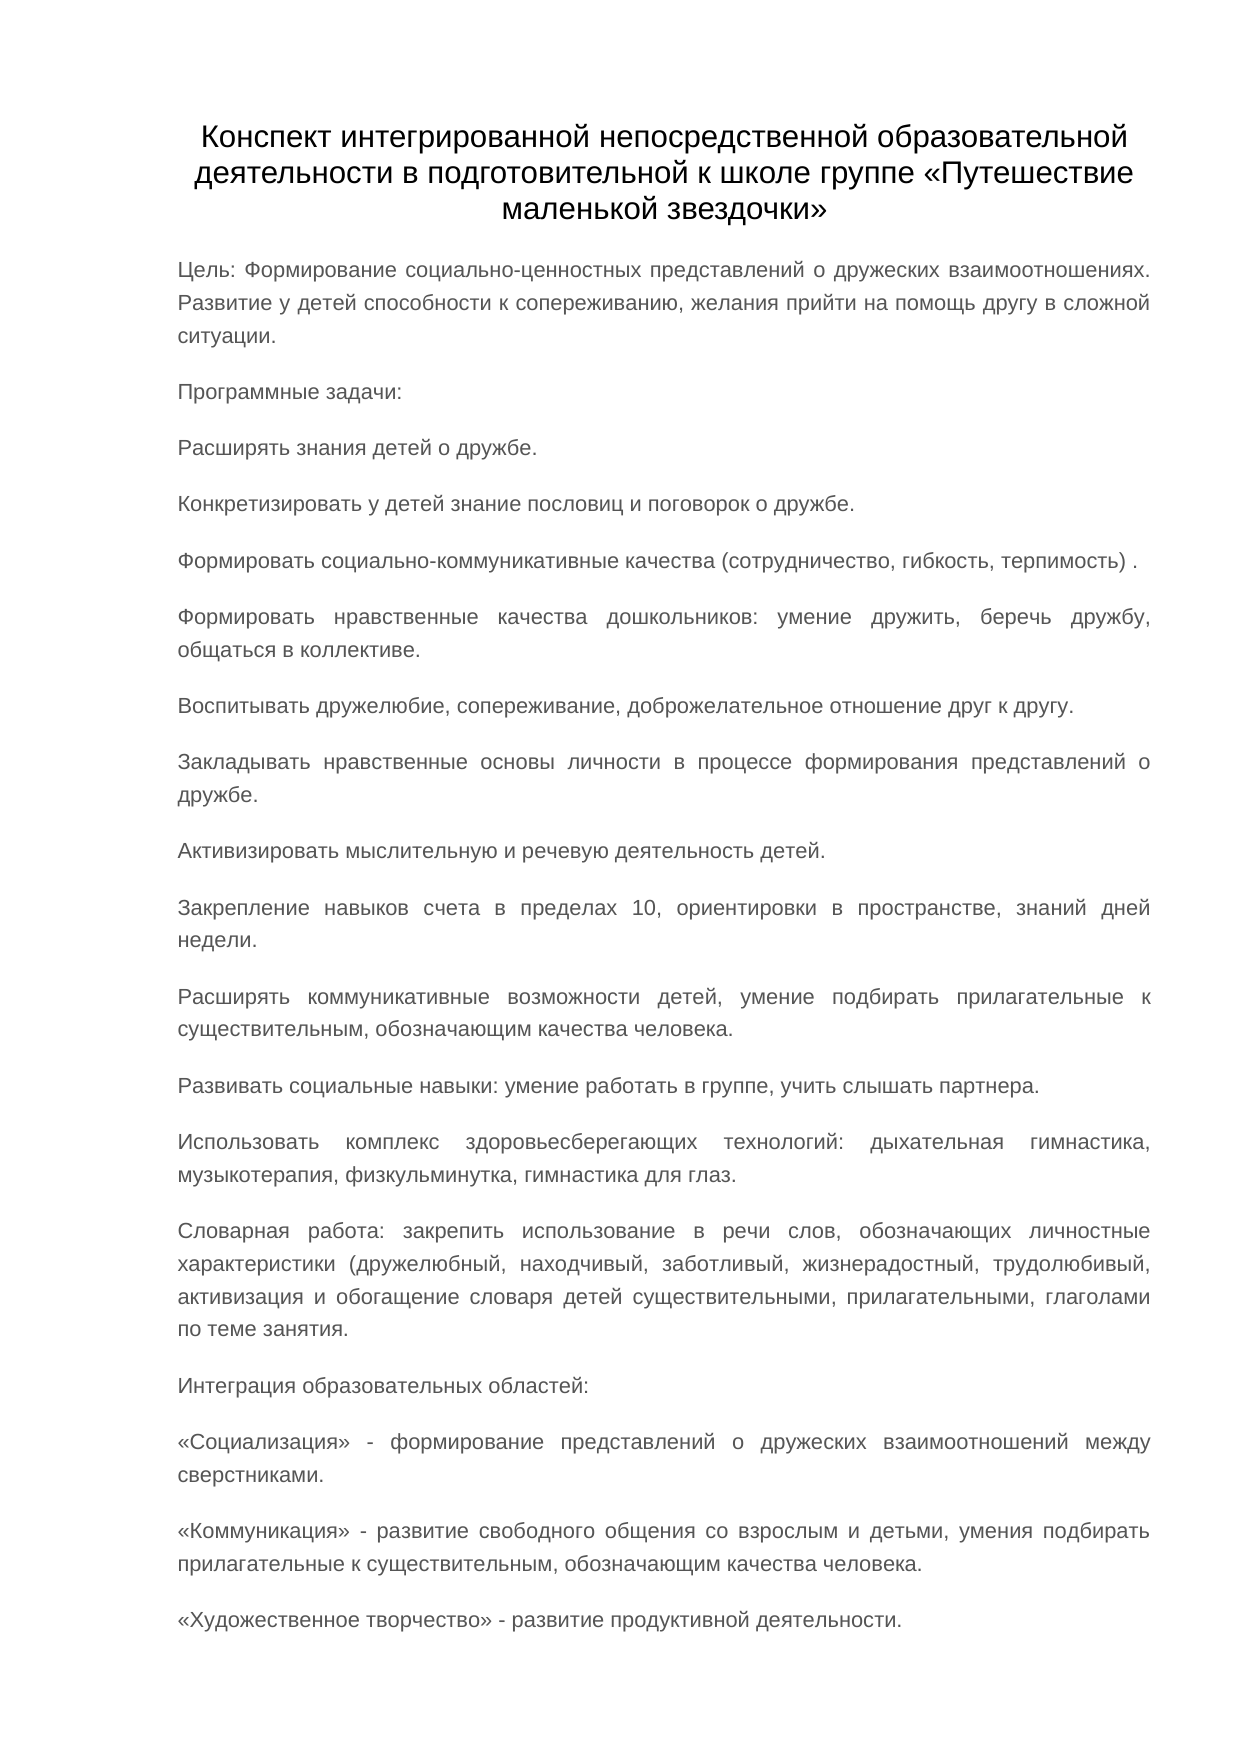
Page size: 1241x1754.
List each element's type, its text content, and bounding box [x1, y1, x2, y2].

text Закрепление навыков счета в пределах 10, ориентировки в пространстве, знаний дней недели. [177, 887, 1152, 952]
text Закладывать нравственные основы личности в процессе формирования представлений о дружбе. [177, 742, 1152, 807]
text Конкретизировать у детей знание пословиц и поговорок о дружбе. [177, 484, 1152, 517]
text Цель: Формирование социально-ценностных представлений о дружеских взаимоотношениях. Развитие у детей способности к сопереживанию, желания прийти на помощь другу в сложной ситуации. [177, 249, 1152, 348]
text Расширять знания детей о дружбе. [177, 427, 1152, 460]
text Словарная работа: закрепить использование в речи слов, обозначающих личностные характеристики (дружелюбный, находчивый, заботливый, жизнерадостный, трудолюбивый, активизация и обогащение словаря детей существительными, прилагательными, глаголами по теме занятия. [177, 1210, 1152, 1342]
text Развивать социальные навыки: умение работать в группе, учить слышать партнера. [177, 1065, 1152, 1098]
text Активизировать мыслительную и речевую деятельность детей. [177, 831, 1152, 863]
text Интеграция образовательных областей: [177, 1365, 1152, 1398]
text «Художественное творчество» - развитие продуктивной деятельности. [177, 1599, 1152, 1632]
text Формировать нравственные качества дошкольников: умение дружить, беречь дружбу, общаться в коллективе. [177, 596, 1152, 662]
text Формировать социально-коммуникативные качества (сотрудничество, гибкость, терпимость) . [177, 540, 1152, 573]
text Расширять коммуникативные возможности детей, умение подбирать прилагательные к существительным, обозначающим качества человека. [177, 976, 1152, 1042]
text Использовать комплекс здоровьесберегающих технологий: дыхательная гимнастика, музыкотерапия, физкульминутка, гимнастика для глаз. [177, 1121, 1152, 1187]
text «Коммуникация» - развитие свободного общения со взрослым и детьми, умения подбирать прилагательные к существительным, обозначающим качества человека. [177, 1510, 1152, 1576]
text Конспект интегрированной непосредственной образовательной деятельности в подготовительной к школе группе «Путешествие маленькой звездочки» [177, 118, 1152, 226]
text «Социализация» - формирование представлений о дружеских взаимоотношений между сверстниками. [177, 1421, 1152, 1487]
text Воспитывать дружелюбие, сопереживание, доброжелательное отношение друг к другу. [177, 685, 1152, 718]
text Программные задачи: [177, 371, 1152, 404]
